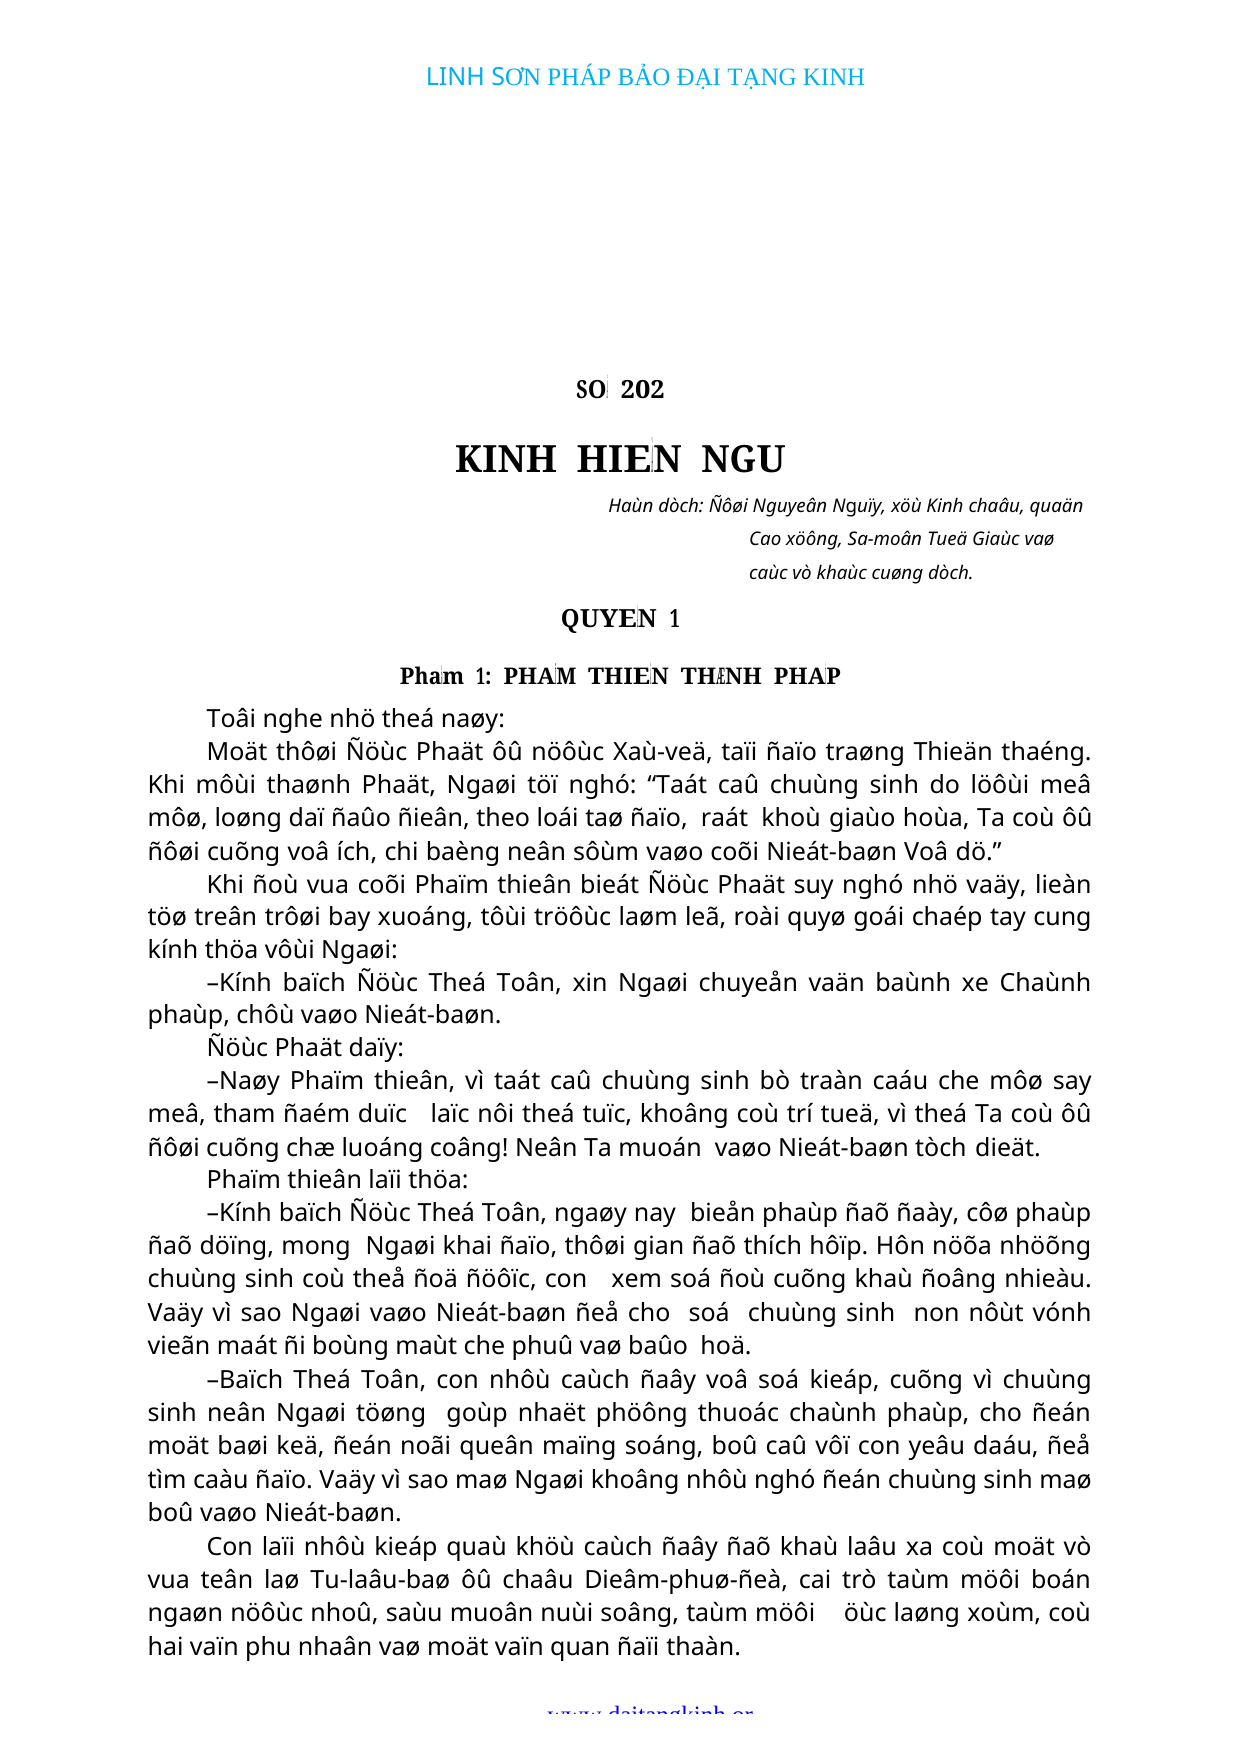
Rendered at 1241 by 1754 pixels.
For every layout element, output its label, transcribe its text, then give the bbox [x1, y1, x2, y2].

text Phaïm thieân laïi thöa: [206, 1163, 1105, 1194]
text SOÁ 202 [175, 371, 1065, 405]
text –Kính baïch Ñöùc Theá Toân, xin Ngaøi chuyeån vaän baùnh xe Chaùnh phaùp, chôù vaøo Nieát-baøn. [147, 966, 1093, 1031]
text Ñöùc Phaät daïy: [206, 1031, 1105, 1063]
text Phaåm 1: PHAÏM THIEÂN THÆNH PHAÙP [175, 660, 1065, 692]
text Khi ñoù vua coõi Phaïm thieân bieát Ñöùc Phaät suy nghó nhö vaäy, lieàn töø treân trôøi bay xuoáng, tôùi tröôùc laøm leã, roài quyø goái chaép tay cung kính thöa vôùi Ngaøi: [147, 867, 1093, 966]
text –Kính baïch Ñöùc Theá Toân, ngaøy nay bieån phaùp ñaõ ñaày, côø phaùp ñaõ döïng, mong Ngaøi khai ñaïo, thôøi gian ñaõ thích hôïp. Hôn nöõa nhöõng chuùng sinh coù theå ñoä ñöôïc, con xem soá ñoù cuõng khaù ñoâng nhieàu. Vaäy vì sao Ngaøi vaøo Nieát-baøn ñeå cho soá chuùng sinh non nôùt vónh vieãn maát ñi boùng maùt che phuû vaø baûo hoä. [147, 1195, 1093, 1362]
title KINH HIEÀN NGU [175, 432, 1065, 483]
text Moät thôøi Ñöùc Phaät ôû nöôùc Xaù-veä, taïi ñaïo traøng Thieän thaéng. Khi môùi thaønh Phaät, Ngaøi töï nghó: “Taát caû chuùng sinh do löôùi meâ môø, loøng daï ñaûo ñieân, theo loái taø ñaïo, raát khoù giaùo hoùa, Ta coù ôû ñôøi cuõng voâ ích, chi baèng neân sôùm vaøo coõi Nieát-baøn Voâ dö.” [147, 734, 1093, 867]
text QUYEÅN 1 [175, 601, 1064, 635]
text Haùn dòch: Ñôøi Nguyeân Nguïy, xöù Kinh chaâu, quaän Cao xöông, Sa-moân Tueä Giaùc vaø caùc vò khaùc cuøng dòch. [608, 492, 1093, 584]
text –Naøy Phaïm thieân, vì taát caû chuùng sinh bò traàn caáu che môø say meâ, tham ñaém duïc laïc nôi theá tuïc, khoâng coù trí tueä, vì theá Ta coù ôû ñôøi cuõng chæ luoáng coâng! Neân Ta muoán vaøo Nieát-baøn tòch dieät. [147, 1063, 1093, 1163]
text Con laïi nhôù kieáp quaù khöù caùch ñaây ñaõ khaù laâu xa coù moät vò vua teân laø Tu-laâu-baø ôû chaâu Dieâm-phuø-ñeà, cai trò taùm möôi boán ngaøn nöôùc nhoû, saùu muoân nuùi soâng, taùm möôi öùc laøng xoùm, coù hai vaïn phu nhaân vaø moät vaïn quan ñaïi thaàn. [147, 1529, 1093, 1662]
text Toâi nghe nhö theá naøy: [206, 702, 1105, 734]
text –Baïch Theá Toân, con nhôù caùch ñaây voâ soá kieáp, cuõng vì chuùng sinh neân Ngaøi töøng goùp nhaët phöông thuoác chaùnh phaùp, cho ñeán moät baøi keä, ñeán noãi queân maïng soáng, boû caû vôï con yeâu daáu, ñeå tìm caàu ñaïo. Vaäy vì sao maø Ngaøi khoâng nhôù nghó ñeán chuùng sinh maø boû vaøo Nieát-baøn. [147, 1362, 1093, 1529]
